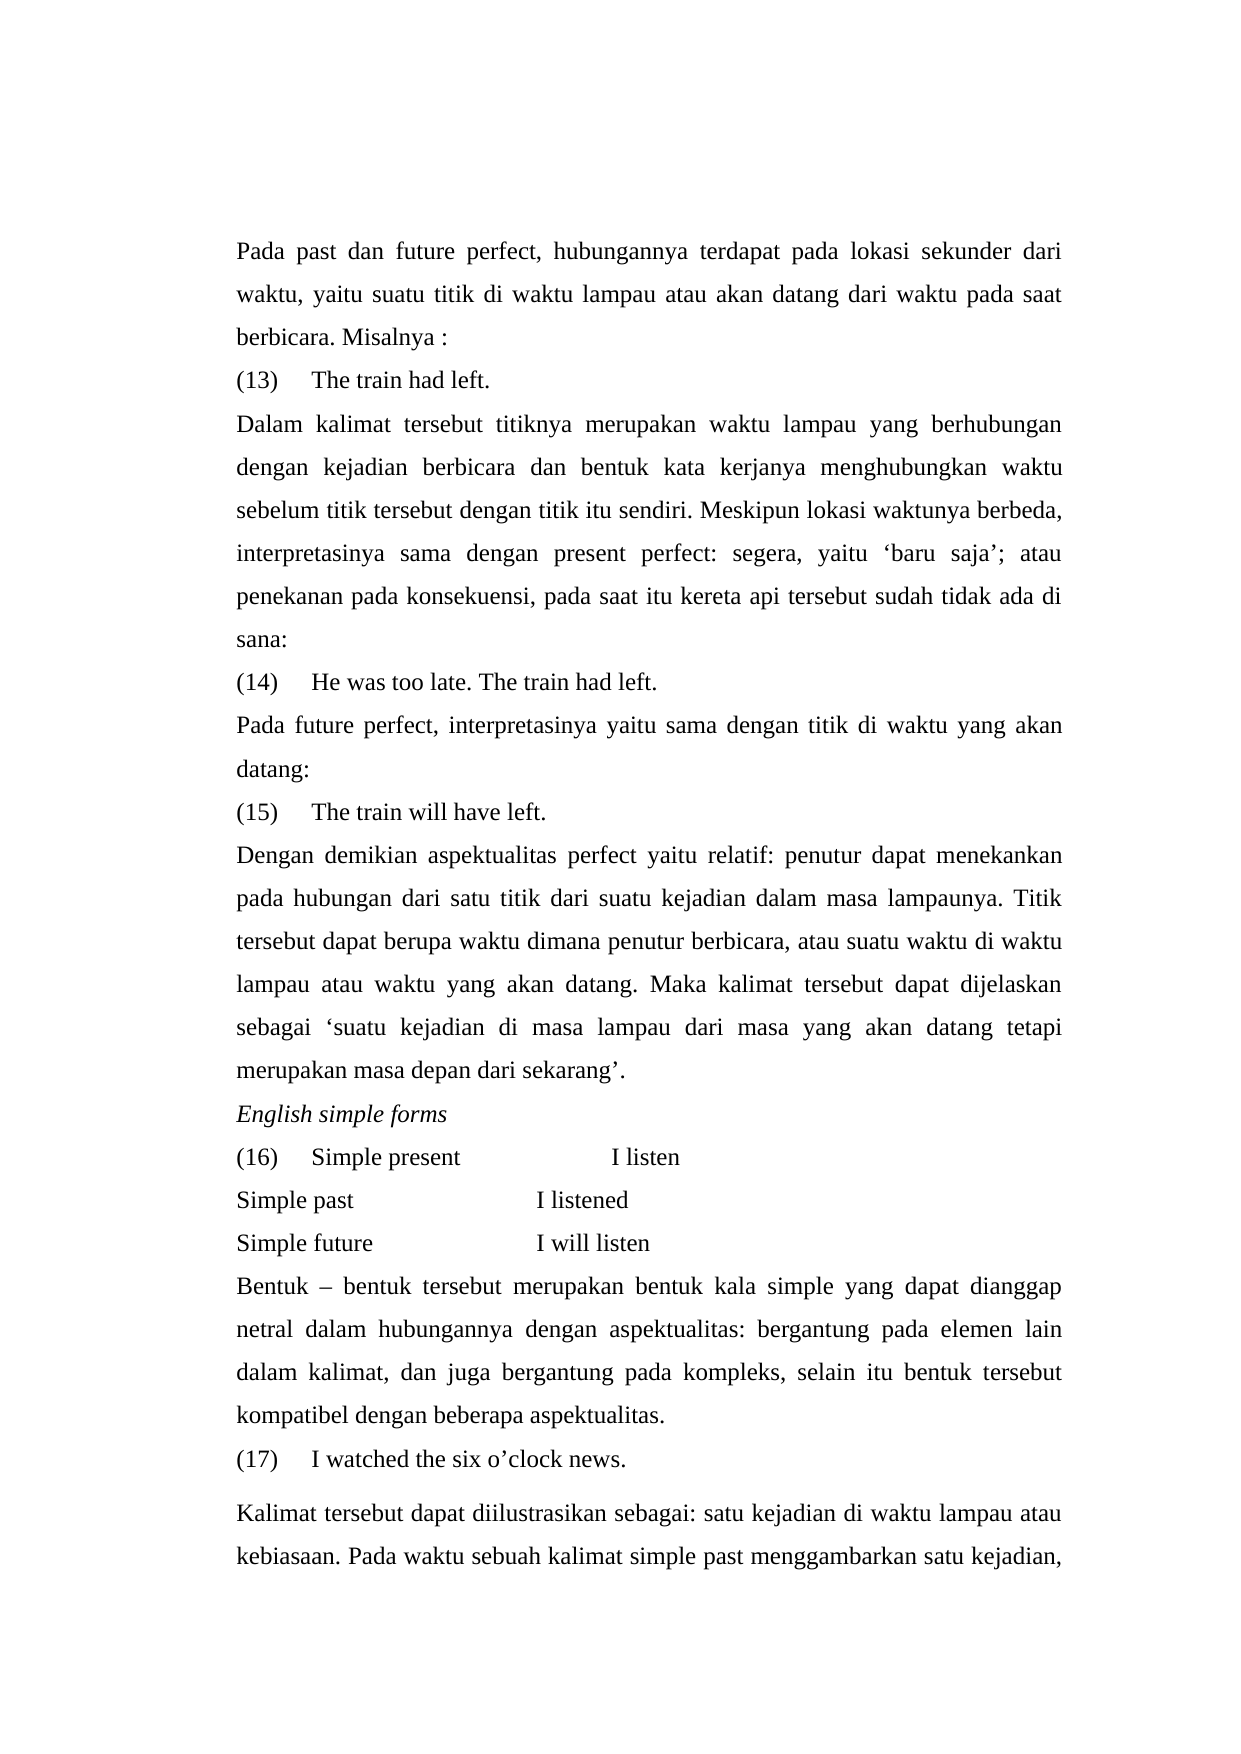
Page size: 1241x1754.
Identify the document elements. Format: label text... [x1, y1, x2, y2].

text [236, 1498, 1063, 1569]
list The train had left. [236, 366, 1063, 394]
list I watched the six o’clock news. [236, 1444, 1063, 1472]
text Pada past dan future perfect, hubungannya terdapat pada lokasi sekunder dari waktu, yaitu suatu titik di waktu lampau atau akan datang dari waktu pada saat berbicara. Misalnya : [236, 236, 1063, 351]
text Simple past I listened [236, 1185, 1063, 1214]
text Dengan demikian aspektualitas perfect yaitu relatif: penutur dapat menekankan pada hubungan dari satu titik dari suatu kejadian dalam masa lampaunya. Titik tersebut dapat berupa waktu dimana penutur berbicara, atau suatu waktu di waktu lampau atau waktu yang akan datang. Maka kalimat tersebut dapat dijelaskan sebagai ‘suatu kejadian di masa lampau dari masa yang akan datang tetapi merupakan masa depan dari sekarang’. [236, 840, 1063, 1084]
list He was too late. The train had left. [236, 667, 1063, 696]
text Dalam kalimat tersebut titiknya merupakan waktu lampau yang berhubungan dengan kejadian berbicara dan bentuk kata kerjanya menghubungkan waktu sebelum titik tersebut dengan titik itu sendiri. Meskipun lokasi waktunya berbeda, interpretasinya sama dengan present perfect: segera, yaitu ‘baru saja’; atau penekanan pada konsekuensi, pada saat itu kereta api tersebut sudah tidak ada di sana: [236, 409, 1063, 653]
list The train will have left. [236, 797, 1063, 826]
text Pada future perfect, interpretasinya yaitu sama dengan titik di waktu yang akan datang: [236, 711, 1063, 782]
text Bentuk – bentuk tersebut merupakan bentuk kala simple yang dapat dianggap netral dalam hubungannya dengan aspektualitas: bergantung pada elemen lain dalam kalimat, dan juga bergantung pada kompleks, selain itu bentuk tersebut kompatibel dengan beberapa aspektualitas. [236, 1271, 1063, 1429]
text Simple future I will listen [236, 1228, 1063, 1257]
list Simple present I listen [236, 1142, 1063, 1171]
text English simple forms [236, 1099, 1063, 1127]
